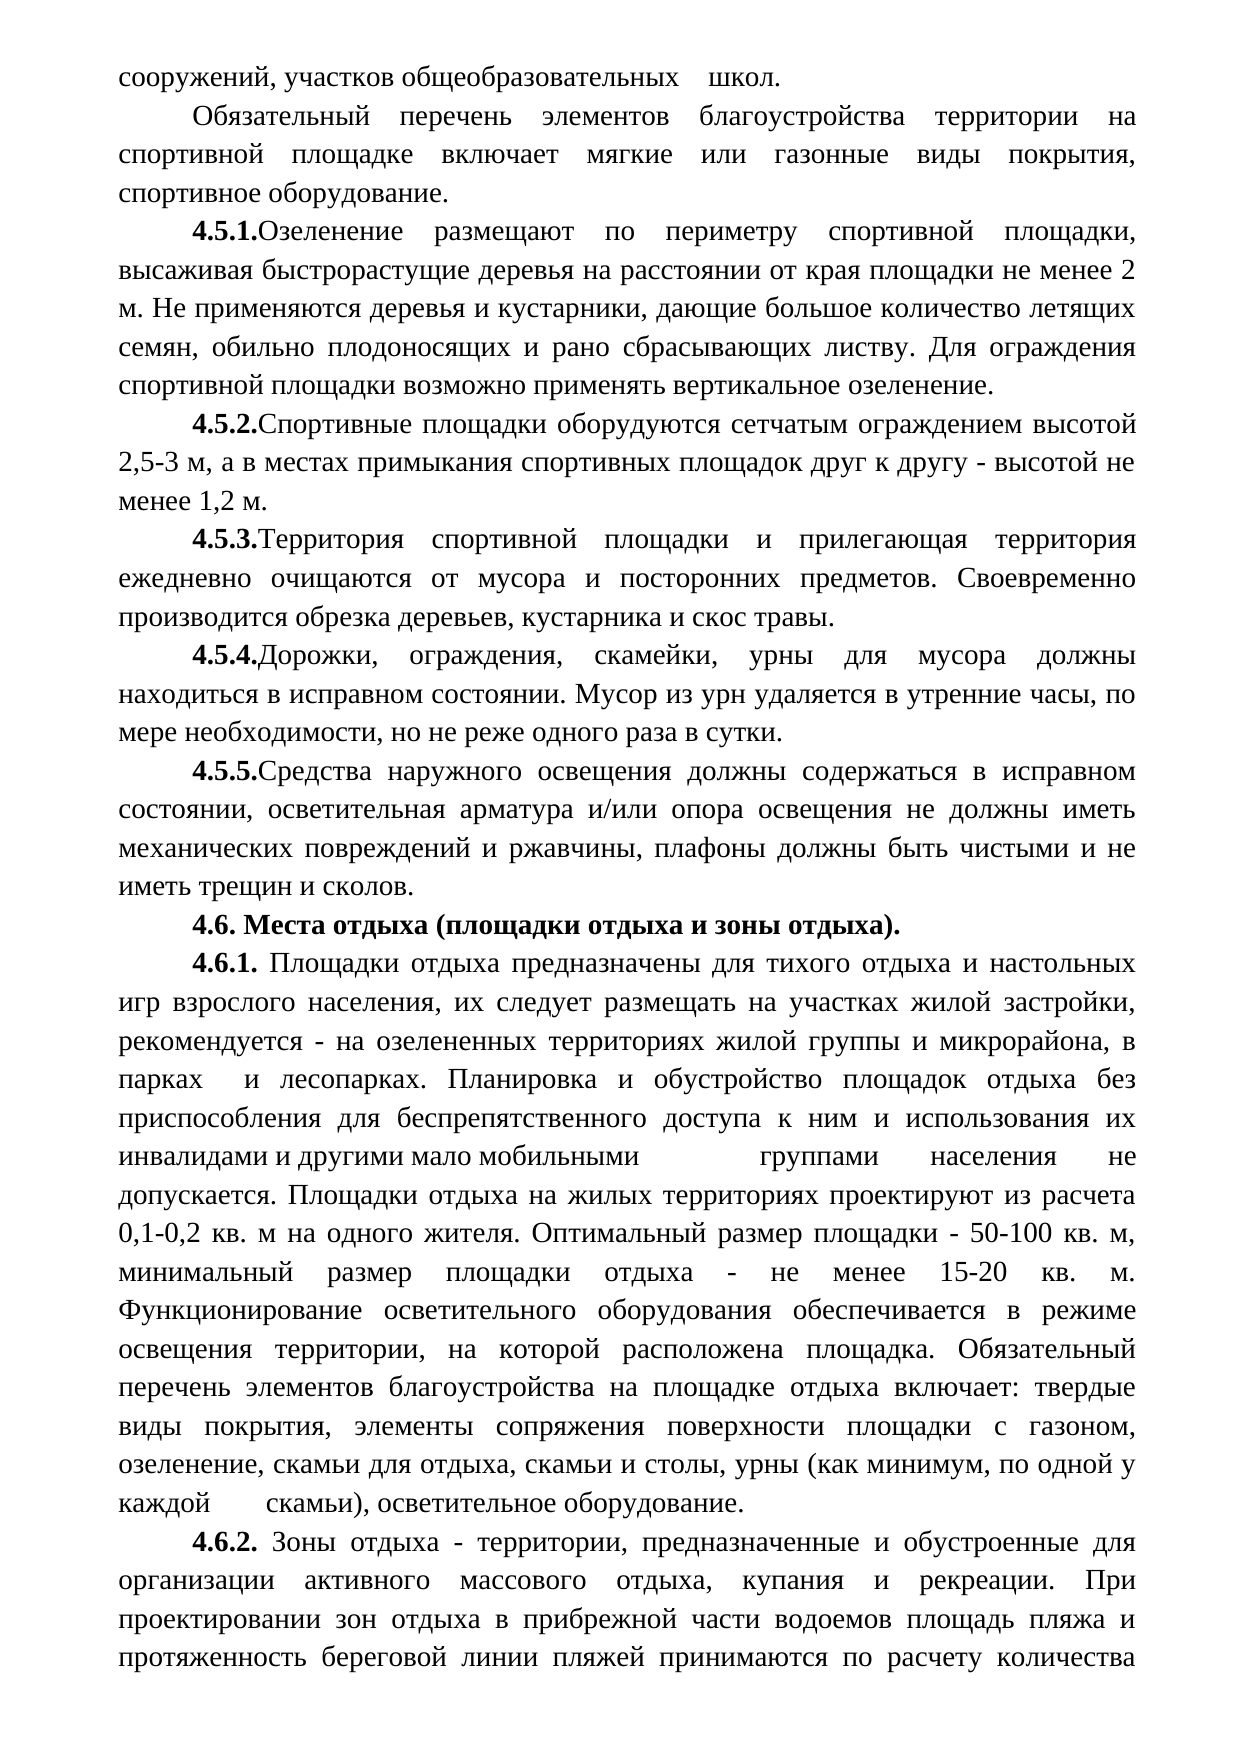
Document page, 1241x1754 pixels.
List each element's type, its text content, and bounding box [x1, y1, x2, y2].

text 4.5.2.Спортивные площадки оборудуются сетчатым ограждением высотой 2,5-3 м, а в местах примыкания спортивных площадок друг к другу - высотой не менее 1,2 м. [118, 406, 1137, 517]
text 4.6. Места отдыха (площадки отдыха и зоны отдыха). [118, 907, 1137, 941]
text 4.5.1.Озеленение размещают по периметру спортивной площадки, высаживая быстрорастущие деревья на расстоянии от края площадки не менее 2 м. Не применяются деревья и кустарники, дающие большое количество летящих семян, обильно плодоносящих и рано сбрасывающих листву. Для ограждения спортивной площадки возможно применять вертикальное озеленение. [118, 213, 1137, 401]
text 4.6.1. Площадки отдыха предназначены для тихого отдыха и настольных игр взрослого населения, их следует размещать на участках жилой застройки, рекомендуется - на озелененных территориях жилой группы и микрорайона, в парках и лесопарках. Планировка и обустройство площадок отдыха без приспособления для беспрепятственного доступа к ним и использования их инвалидами и другими мало мобильными группами населения не допускается. Площадки отдыха на жилых территориях проектируют из расчета 0,1-0,2 кв. м на одного жителя. Оптимальный размер площадки - 50-100 кв. м, минимальный размер площадки отдыха - не менее 15-20 кв. м. Функционирование осветительного оборудования обеспечивается в режиме освещения территории, на которой расположена площадка. Обязательный перечень элементов благоустройства на площадке отдыха включает: твердые виды покрытия, элементы сопряжения поверхности площадки с газоном, озеленение, скамьи для отдыха, скамьи и столы, урны (как минимум, по одной у каждой скамьи), осветительное оборудование. [118, 946, 1137, 1519]
text Обязательный перечень элементов благоустройства территории на спортивной площадке включает мягкие или газонные виды покрытия, спортивное оборудование. [118, 98, 1137, 208]
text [118, 59, 1137, 93]
text 4.5.3.Территория спортивной площадки и прилегающая территория ежедневно очищаются от мусора и посторонних предметов. Своевременно производится обрезка деревьев, кустарника и скос травы. [118, 522, 1137, 632]
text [118, 1524, 1137, 1673]
text 4.5.4.Дорожки, ограждения, скамейки, урны для мусора должны находиться в исправном состоянии. Мусор из урн удаляется в утренние часы, по мере необходимости, но не реже одного раза в сутки. [118, 637, 1137, 748]
text 4.5.5.Средства наружного освещения должны содержаться в исправном состоянии, осветительная арматура и/или опора освещения не должны иметь механических повреждений и ржавчины, плафоны должны быть чистыми и не иметь трещин и сколов. [118, 753, 1137, 902]
